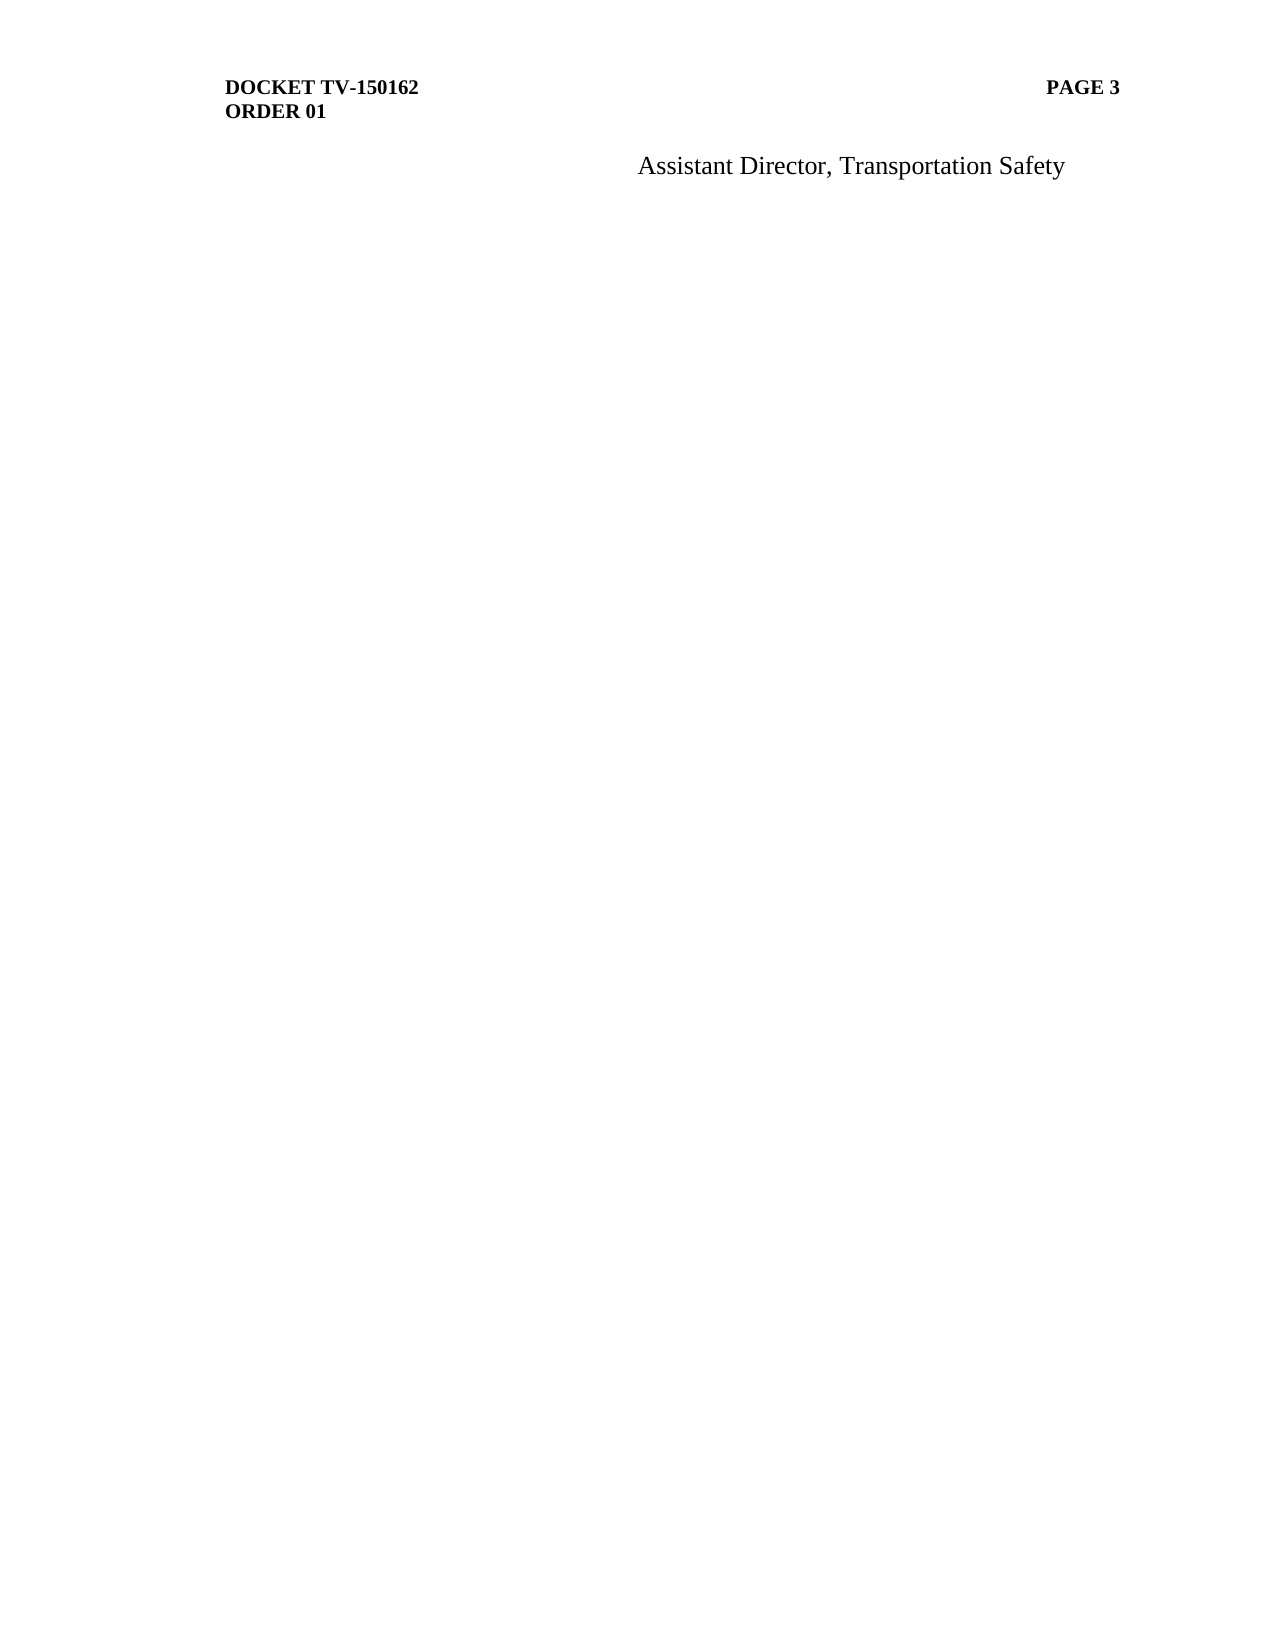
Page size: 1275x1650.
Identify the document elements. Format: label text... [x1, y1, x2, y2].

text Assistant Director, Transportation Safety [225, 150, 1125, 180]
